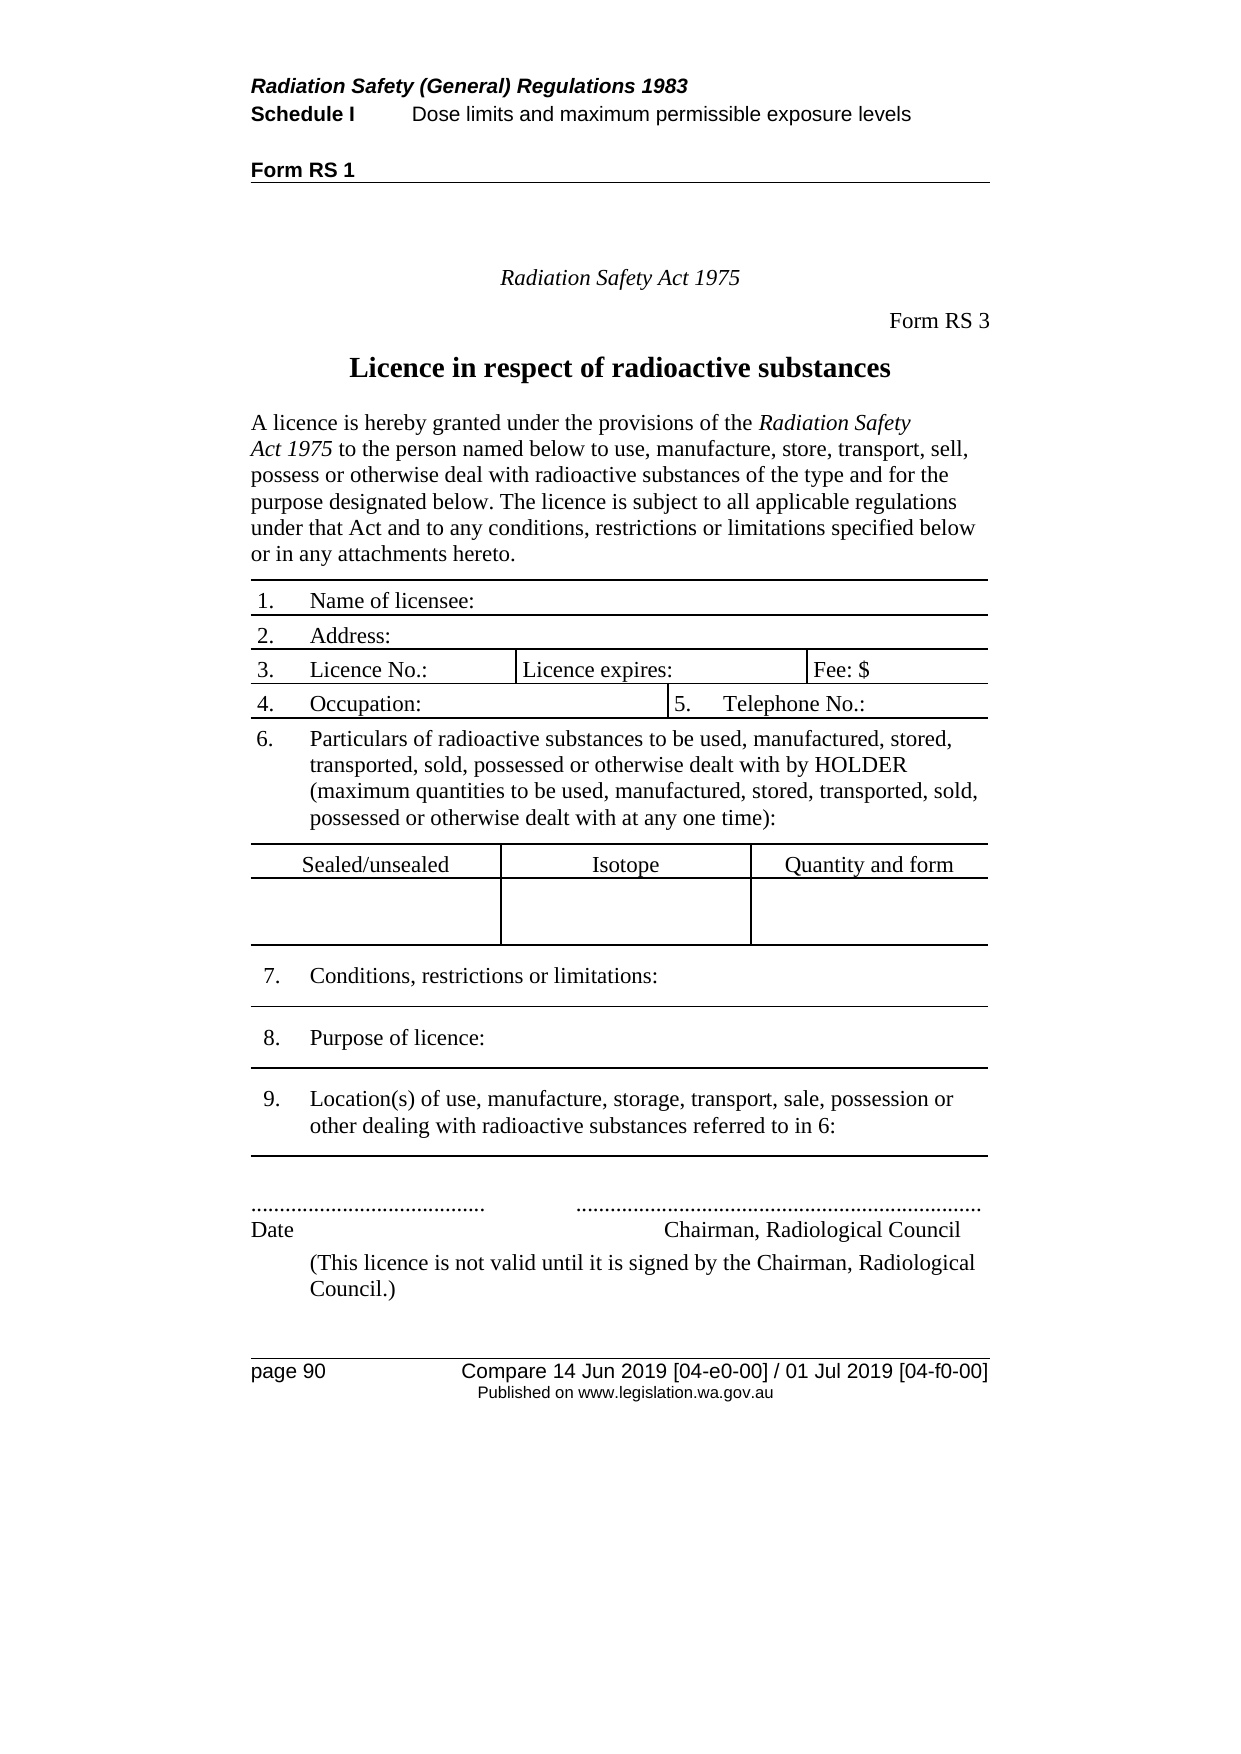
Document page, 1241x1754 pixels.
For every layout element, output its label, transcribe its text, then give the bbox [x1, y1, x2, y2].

table_cell 8. Purpose of licence: [251, 1007, 988, 1067]
table_cell Fee: $ [808, 650, 988, 682]
table_cell 7. Conditions, restrictions or limitations: [251, 946, 988, 1006]
table_cell 4. Occupation: [251, 684, 516, 717]
text Date Chairman, Radiological Council [251, 1216, 990, 1243]
table_cell 3. Licence No.: [251, 650, 515, 682]
text (This licence is not valid until it is signed by the Chairman, Radiological Council.) [251, 1249, 990, 1302]
table_header Quantity and form [752, 845, 988, 877]
table_cell [752, 879, 988, 944]
table_cell 9. Location(s) of use, manufacture, storage, transport, sale, possession or other dealing with radioactive substances referred to in 6: [251, 1069, 988, 1155]
table_cell 5. Telephone No.: [669, 684, 988, 717]
table_cell [502, 879, 750, 944]
subtitle Radiation Safety Act 1975 [251, 264, 990, 291]
subtitle Form RS 3 [251, 307, 990, 333]
table_header Isotope [502, 845, 750, 877]
text 6. Particulars of radioactive substances to be used, manufactured, stored, transported, sold, possessed or otherwise dealt with by HOLDER (maximum quantities to be used, manufactured, stored, transported, sold, possessed or otherwise dealt with at any one time): [251, 725, 990, 830]
table_cell [251, 879, 500, 944]
subtitle Licence in respect of radioactive substances [251, 350, 990, 384]
table_header 1. Name of licensee: [251, 581, 988, 614]
text A licence is hereby granted under the provisions of the Radiation Safety Act 1975 to the person named below to use, manufacture, store, transport, sell, possess or otherwise deal with radioactive substances of the type and for the purpose designated below. The licence is subject to all applicable regulations under that Act and to any conditions, restrictions or limitations specified below or in any attachments hereto. [251, 409, 990, 567]
table_cell Licence expires: [517, 650, 806, 682]
text ......................................... ....................................................................... [251, 1190, 990, 1216]
table_header Sealed/unsealed [251, 845, 500, 877]
table_cell [516, 684, 667, 717]
table_cell 2. Address: [251, 616, 988, 648]
